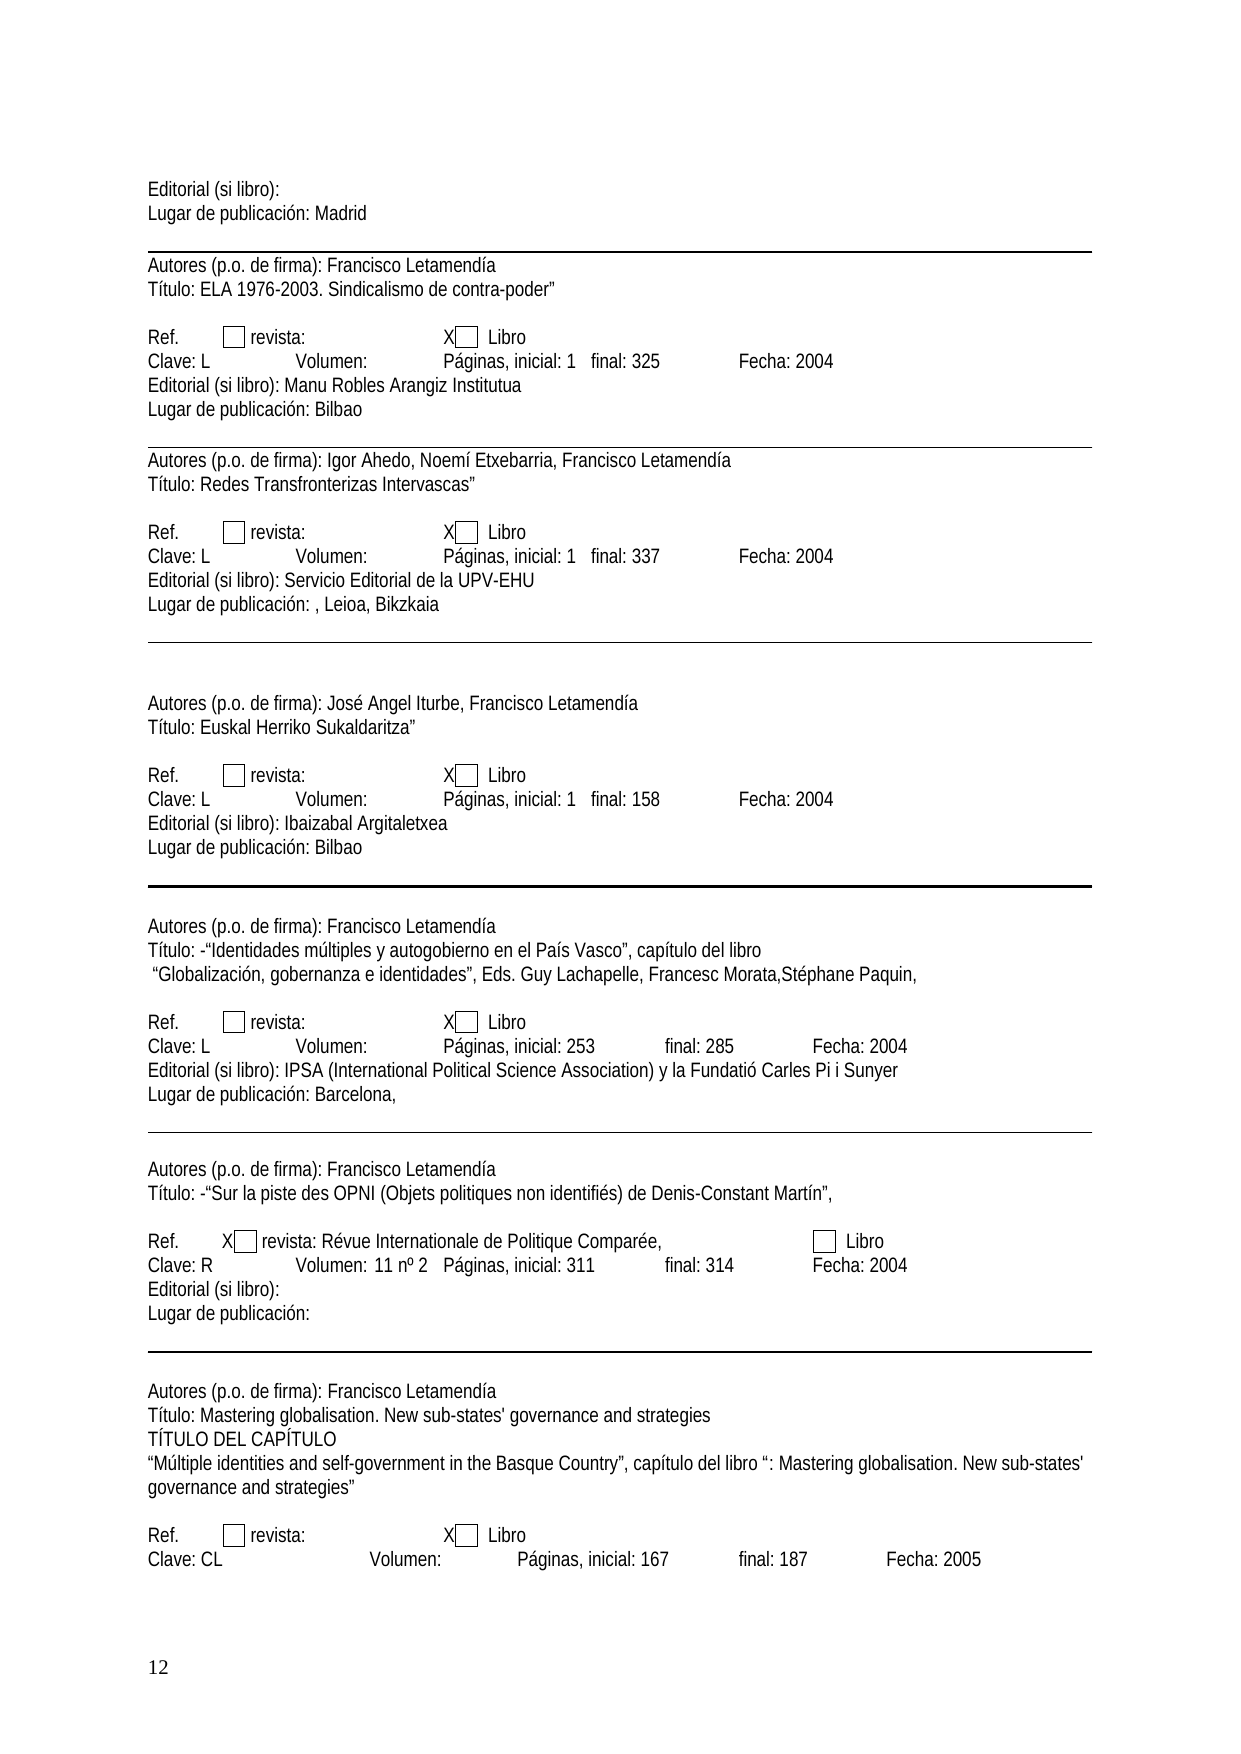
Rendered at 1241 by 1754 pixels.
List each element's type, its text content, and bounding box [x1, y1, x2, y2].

text Editorial (si libro): [148, 1277, 1092, 1301]
text Clave: L Volumen: Páginas, inicial: 1 final: 158 Fecha: 2004 [148, 787, 1092, 811]
text Editorial (si libro): IPSA (International Political Science Association) y i Sunyer [148, 1057, 1092, 1081]
text Clave: L Volumen: Páginas, inicial: 1 final: 325 Fecha: 2004 [148, 348, 1092, 372]
text Ref. revista: X Libro [148, 1523, 1092, 1547]
text Clave: L Volumen: Páginas, inicial: 1 final: 337 Fecha: 2004 [148, 544, 1092, 568]
text Clave: L Volumen: Páginas, inicial: 253 final: 285 Fecha: 2004 [148, 1033, 1092, 1057]
text TÍTULO DEL CAPÍTULO [148, 1427, 1092, 1451]
text Editorial (si libro): Servicio Editorial de la UPV-EHU [148, 568, 1092, 592]
text Autores (p.o. de firma): Francisco Letamendía [148, 1379, 1092, 1403]
text Ref. revista: X Libro [148, 763, 1092, 787]
text Título: Redes Transfronterizas Intervascas” [148, 472, 1092, 496]
text Lugar de publicación: Barcelona, [148, 1081, 1092, 1105]
text Autores (p.o. de firma): Francisco Letamendía [148, 1157, 1092, 1181]
text Título: ELA 1976-2003. Sindicalismo de contra-poder” [148, 277, 1092, 301]
text Título: -“Sur la piste des OPNI (Objets politiques non identifiés) de Denis-Constant Martín”, [148, 1181, 1092, 1205]
text “Múltiple identities and self-government in the Basque Country”, capítulo libro “: Mastering globalisation. New sub-states' governance and strategies” [148, 1451, 1092, 1499]
text Autores (p.o. de firma): Francisco Letamendía [148, 914, 1092, 938]
text Autores (p.o. de firma): José Angel Iturbe, Francisco Letamendía [148, 691, 1092, 715]
text Lugar de publicación: Bilbao [148, 396, 1092, 420]
text Ref. revista: X Libro [148, 1009, 1092, 1033]
text Clave: R Volumen: 11 nº 2 Páginas, inicial: 311 final: 314 Fecha: 2004 [148, 1253, 1092, 1277]
text Ref. revista: X Libro [148, 324, 1092, 348]
text Lugar de publicación: [148, 1301, 1092, 1325]
text Lugar de publicación: , Leioa, Bikzkaia [148, 592, 1092, 616]
text Autores (p.o. de firma): Igor Ahedo, Noemí Etxebarria, Francisco Letamendía [148, 448, 1092, 472]
text Editorial (si libro): Manu Robles Arangiz Institutua [148, 372, 1092, 396]
text Clave: CL Volumen: Páginas, inicial: 167 final: 187 Fecha: 2005 [148, 1547, 1092, 1571]
text Lugar de publicación: Madrid [148, 201, 1092, 225]
text Título: -“Identidades múltiples y autogobierno en el País Vasco”, capítulo del libro [148, 938, 1092, 962]
text “Globalización, gobernanza e identidades”, Eds. Guy Lachapelle, Francesc Morata,Stéphane Paquin, [148, 962, 1092, 986]
text Ref. revista: X Libro [148, 520, 1092, 544]
text Editorial (si libro): [148, 177, 1092, 201]
text Autores (p.o. de firma): Francisco Letamendía [148, 253, 1092, 277]
text Ref. X revista: Révue Internationale de Politique Comparée, Libro [148, 1229, 1092, 1253]
text Título: Euskal Herriko Sukaldaritza” [148, 715, 1092, 739]
text Lugar de publicación: Bilbao [148, 835, 1092, 859]
text Título: Mastering globalisation. New sub-states' governance and strategies [148, 1403, 1092, 1427]
text Editorial (si libro): Ibaizabal Argitaletxea [148, 811, 1092, 835]
